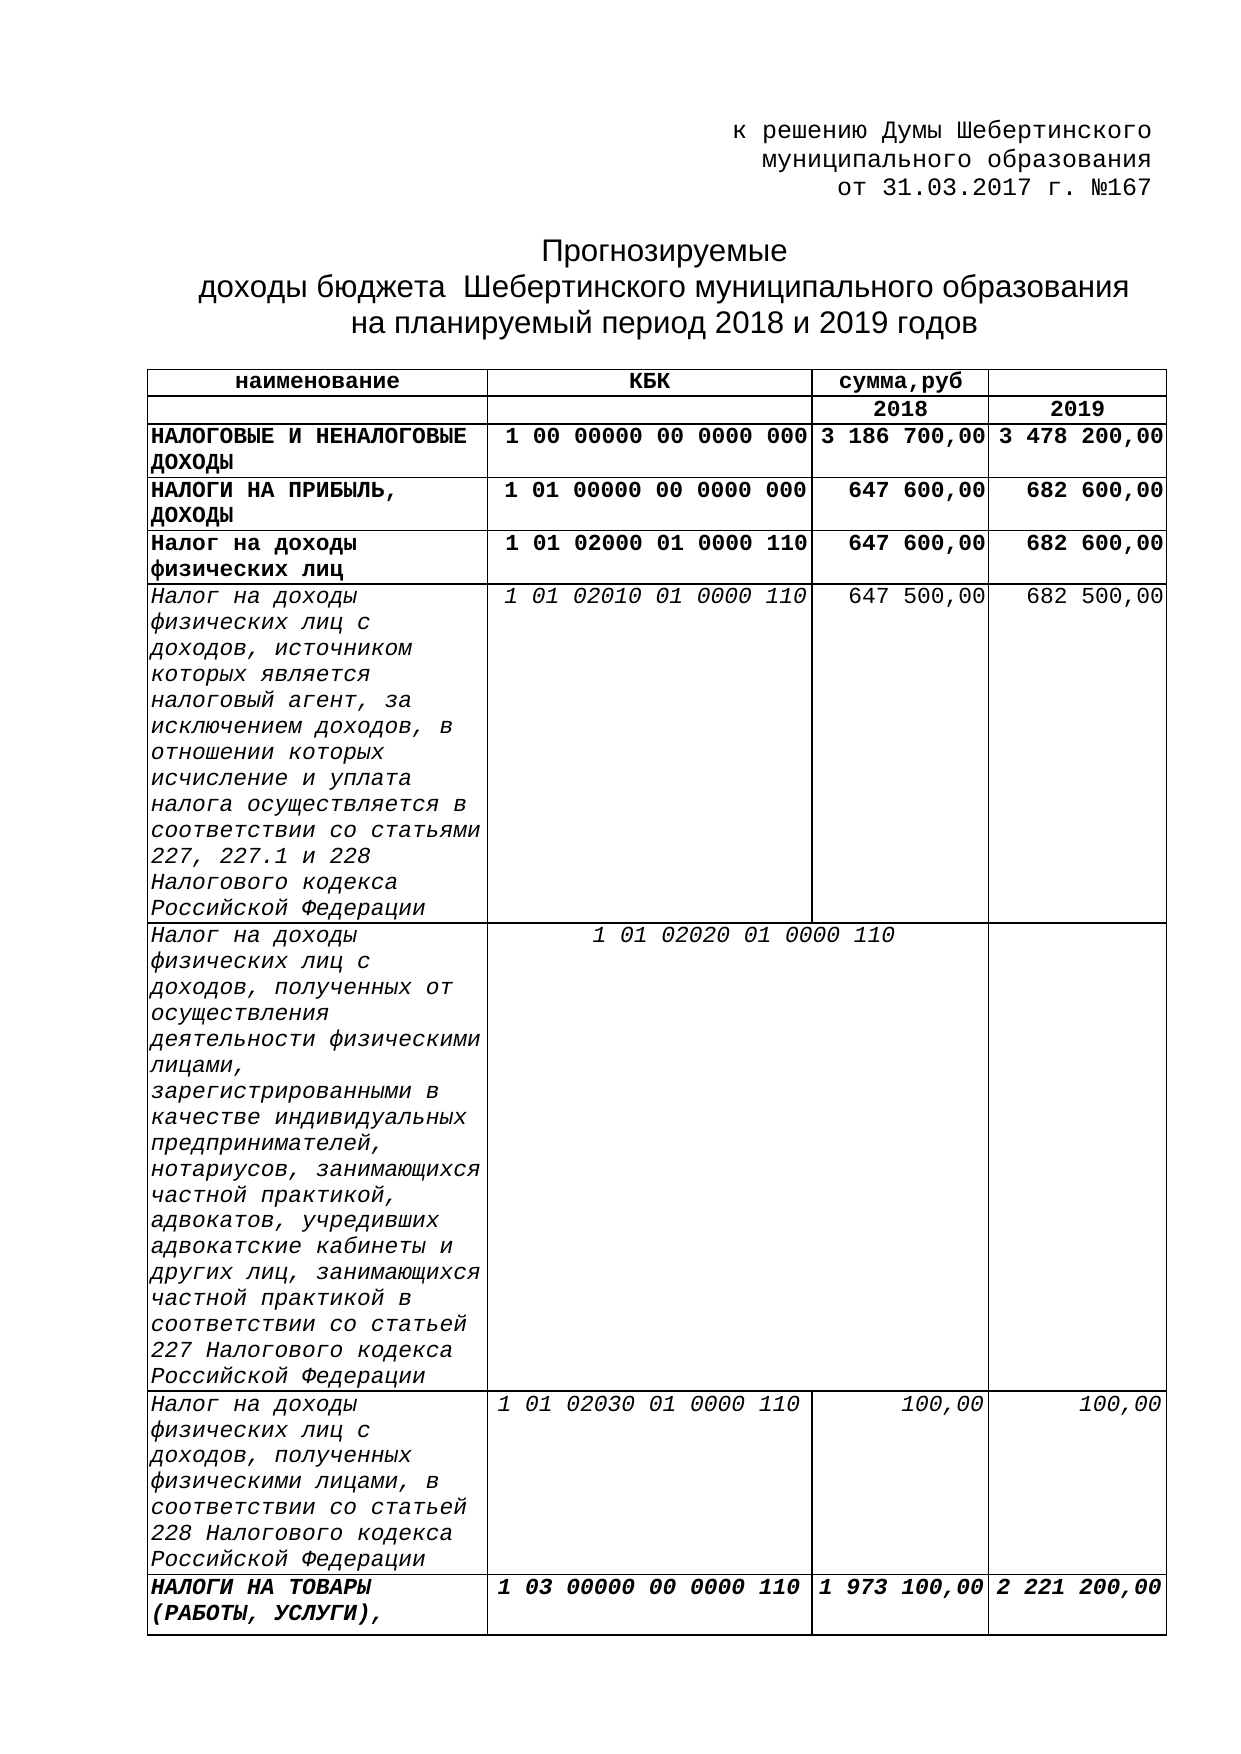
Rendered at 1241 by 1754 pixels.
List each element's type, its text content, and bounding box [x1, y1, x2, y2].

text муниципального образования [177, 146, 1152, 175]
table_cell 3 186 700,00 [813, 425, 988, 476]
table_cell [148, 397, 487, 423]
text Прогнозируемые [177, 232, 1152, 268]
table_cell 647 600,00 [813, 531, 988, 583]
table_cell 100,00 [813, 1392, 988, 1573]
table_cell 682 600,00 [989, 478, 1166, 530]
table_cell 1 01 02020 01 0000 110 [488, 924, 988, 1390]
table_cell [488, 1575, 811, 1634]
table_cell Налог на доходы физических лиц [148, 531, 487, 583]
table_cell 3 478 200,00 [989, 425, 1166, 476]
table_cell НАЛОГОВЫЕ И НЕНАЛОГОВЫЕ ДОХОДЫ [148, 425, 487, 476]
table_cell 1 01 02030 01 0000 110 [488, 1392, 811, 1573]
table_cell Налог на доходы физических лиц с доходов, источником которых является налоговый агент, за исключением доходов, в отношении которых исчисление и уплата налога осуществляется в соответствии со статьями 227, 227.1 и 228 Налогового кодекса Российской Федерации [148, 585, 487, 922]
table_header КБК [488, 370, 811, 395]
table_cell 2 221 200,00 [989, 1575, 1166, 1634]
table_cell [488, 397, 811, 423]
table_cell 2019 [989, 397, 1166, 423]
table_cell [989, 924, 1166, 1390]
text к решению Думы Шебертинского [177, 118, 1152, 146]
table_header [989, 370, 1166, 395]
table_cell 1 00 00000 00 0000 000 [488, 425, 811, 476]
table_header сумма,руб [813, 370, 988, 395]
table_cell Налог на доходы физических лиц с доходов, полученных физическими лицами, в соответствии со статьей 228 Налогового кодекса Российской Федерации [148, 1392, 487, 1573]
table_cell 2018 [813, 397, 988, 423]
table_cell 1 01 00000 00 0000 000 [488, 478, 811, 530]
table_cell 1 973 100,00 [813, 1575, 988, 1634]
table_cell НАЛОГИ НА ПРИБЫЛЬ, ДОХОДЫ [148, 478, 487, 530]
table_header наименование [148, 370, 487, 395]
table_cell Налог на доходы физических лиц с доходов, полученных от осуществления деятельности физическими лицами, зарегистрированными в качестве индивидуальных предпринимателей, нотариусов, занимающихся частной практикой, адвокатов, учредивших адвокатские кабинеты и других лиц, занимающихся частной практикой в соответствии со статьей 227 Налогового кодекса Российской Федерации [148, 924, 487, 1390]
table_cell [148, 1575, 487, 1634]
table_cell 647 600,00 [813, 478, 988, 530]
text от 31.03.2017 г. №167 [177, 175, 1152, 203]
table_cell 1 01 02000 01 0000 110 [488, 531, 811, 583]
table_cell 1 01 02010 01 0000 110 [488, 585, 811, 922]
table_cell 682 600,00 [989, 531, 1166, 583]
text доходы бюджета Шебертинского муниципального образования на планируемый период 2018 и 2019 годов [177, 268, 1152, 340]
table_cell 647 500,00 [813, 585, 988, 922]
table_cell 682 500,00 [989, 585, 1166, 922]
table_cell 100,00 [989, 1392, 1166, 1573]
